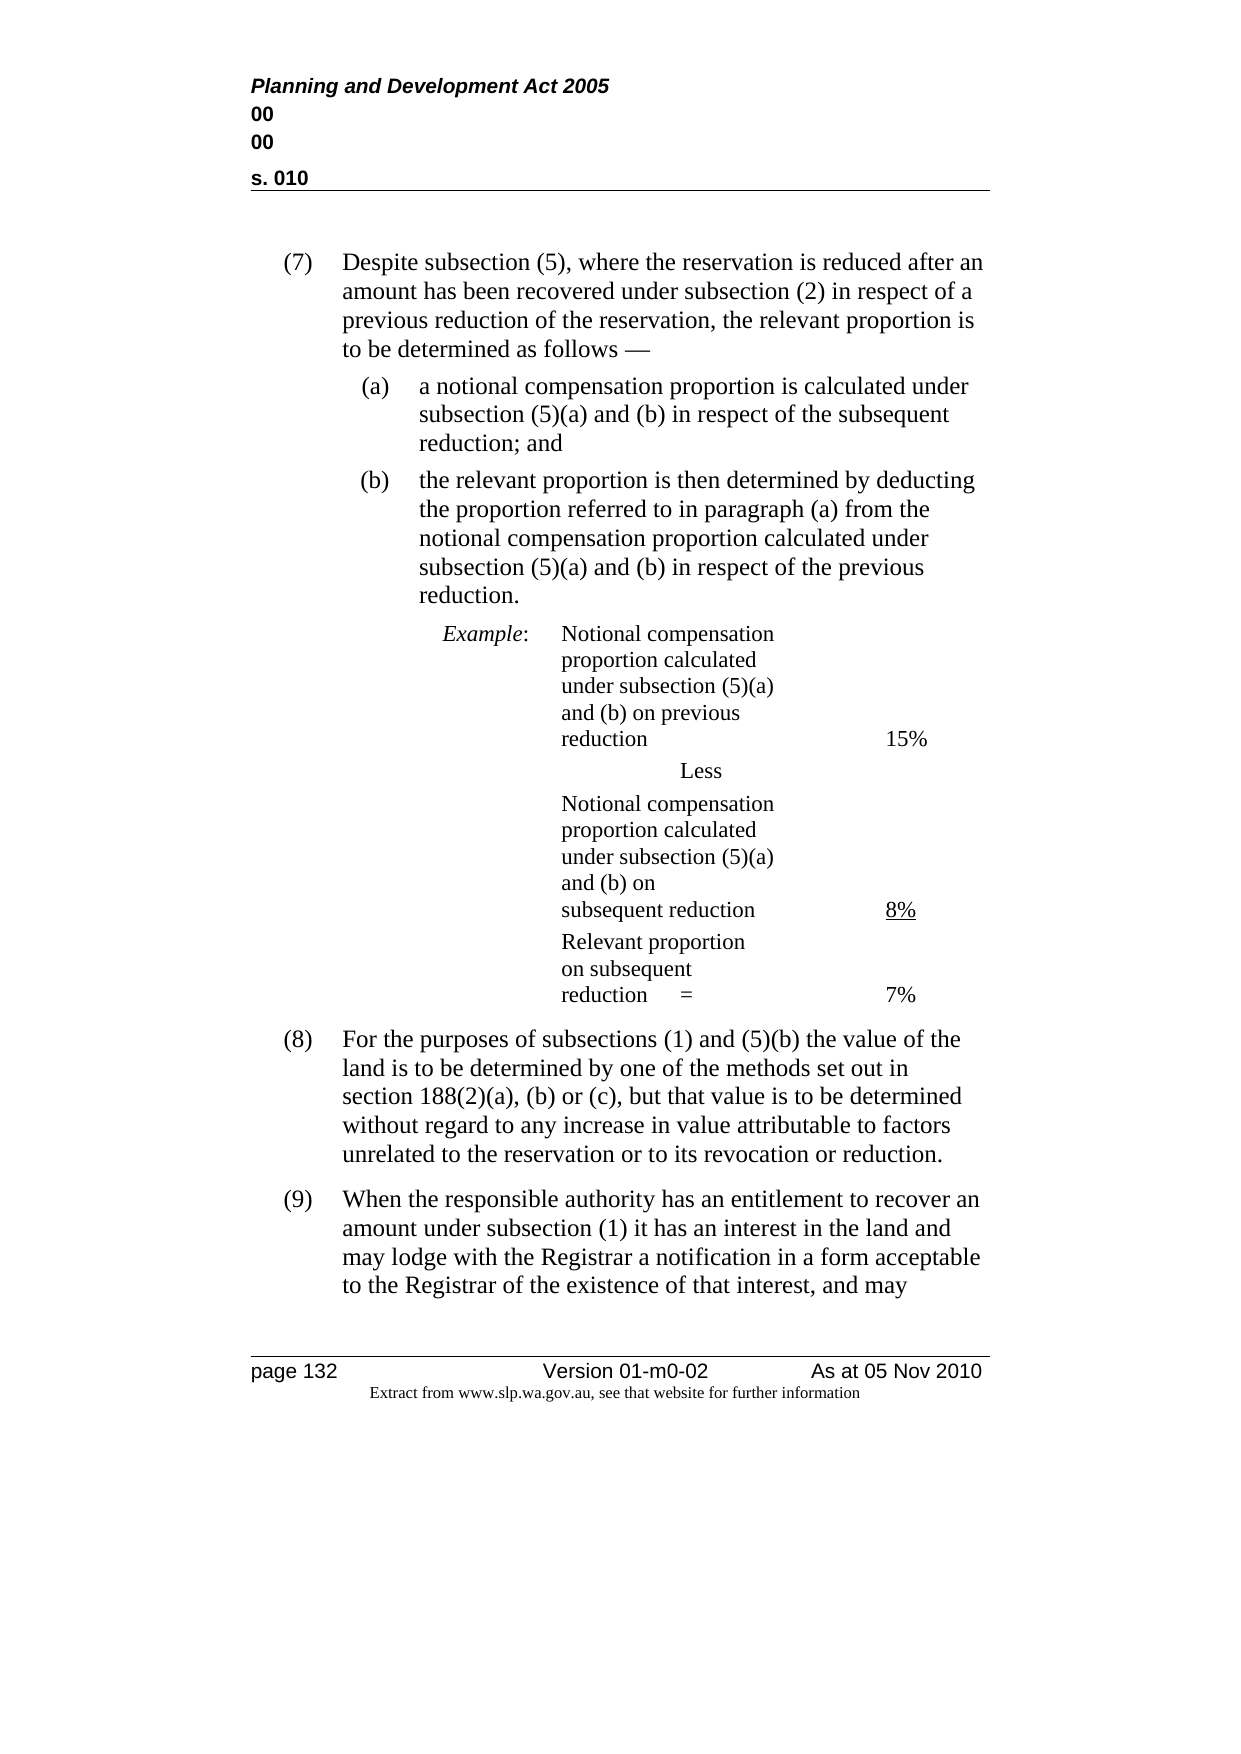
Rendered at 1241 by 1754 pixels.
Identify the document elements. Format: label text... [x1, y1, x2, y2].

text (a) a notional compensation proportion is calculated under subsection (5)(a) and (b) in respect of the subsequent reduction; and [251, 371, 990, 457]
text (8) For the purposes of subsections (1) and (5)(b) the value of the land is to be determined by one of the methods set out in section 188(2)(a), (b) or (c), but that value is to be determined without regard to any increase in value attributable to factors unrelated to the reservation or to its revocation or reduction. [251, 1024, 990, 1168]
text (b) the relevant proportion is then determined by deducting the proportion referred to in paragraph (a) from the notional compensation proportion calculated under subsection (5)(a) and (b) in respect of the previous reduction. [251, 465, 990, 609]
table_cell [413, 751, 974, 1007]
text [251, 1184, 990, 1299]
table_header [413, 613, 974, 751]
text (7) Despite subsection (5), where the reservation is reduced after an amount has been recovered under subsection (2) in respect of a previous reduction of the reservation, the relevant proportion is to be determined as follows — [251, 247, 990, 362]
